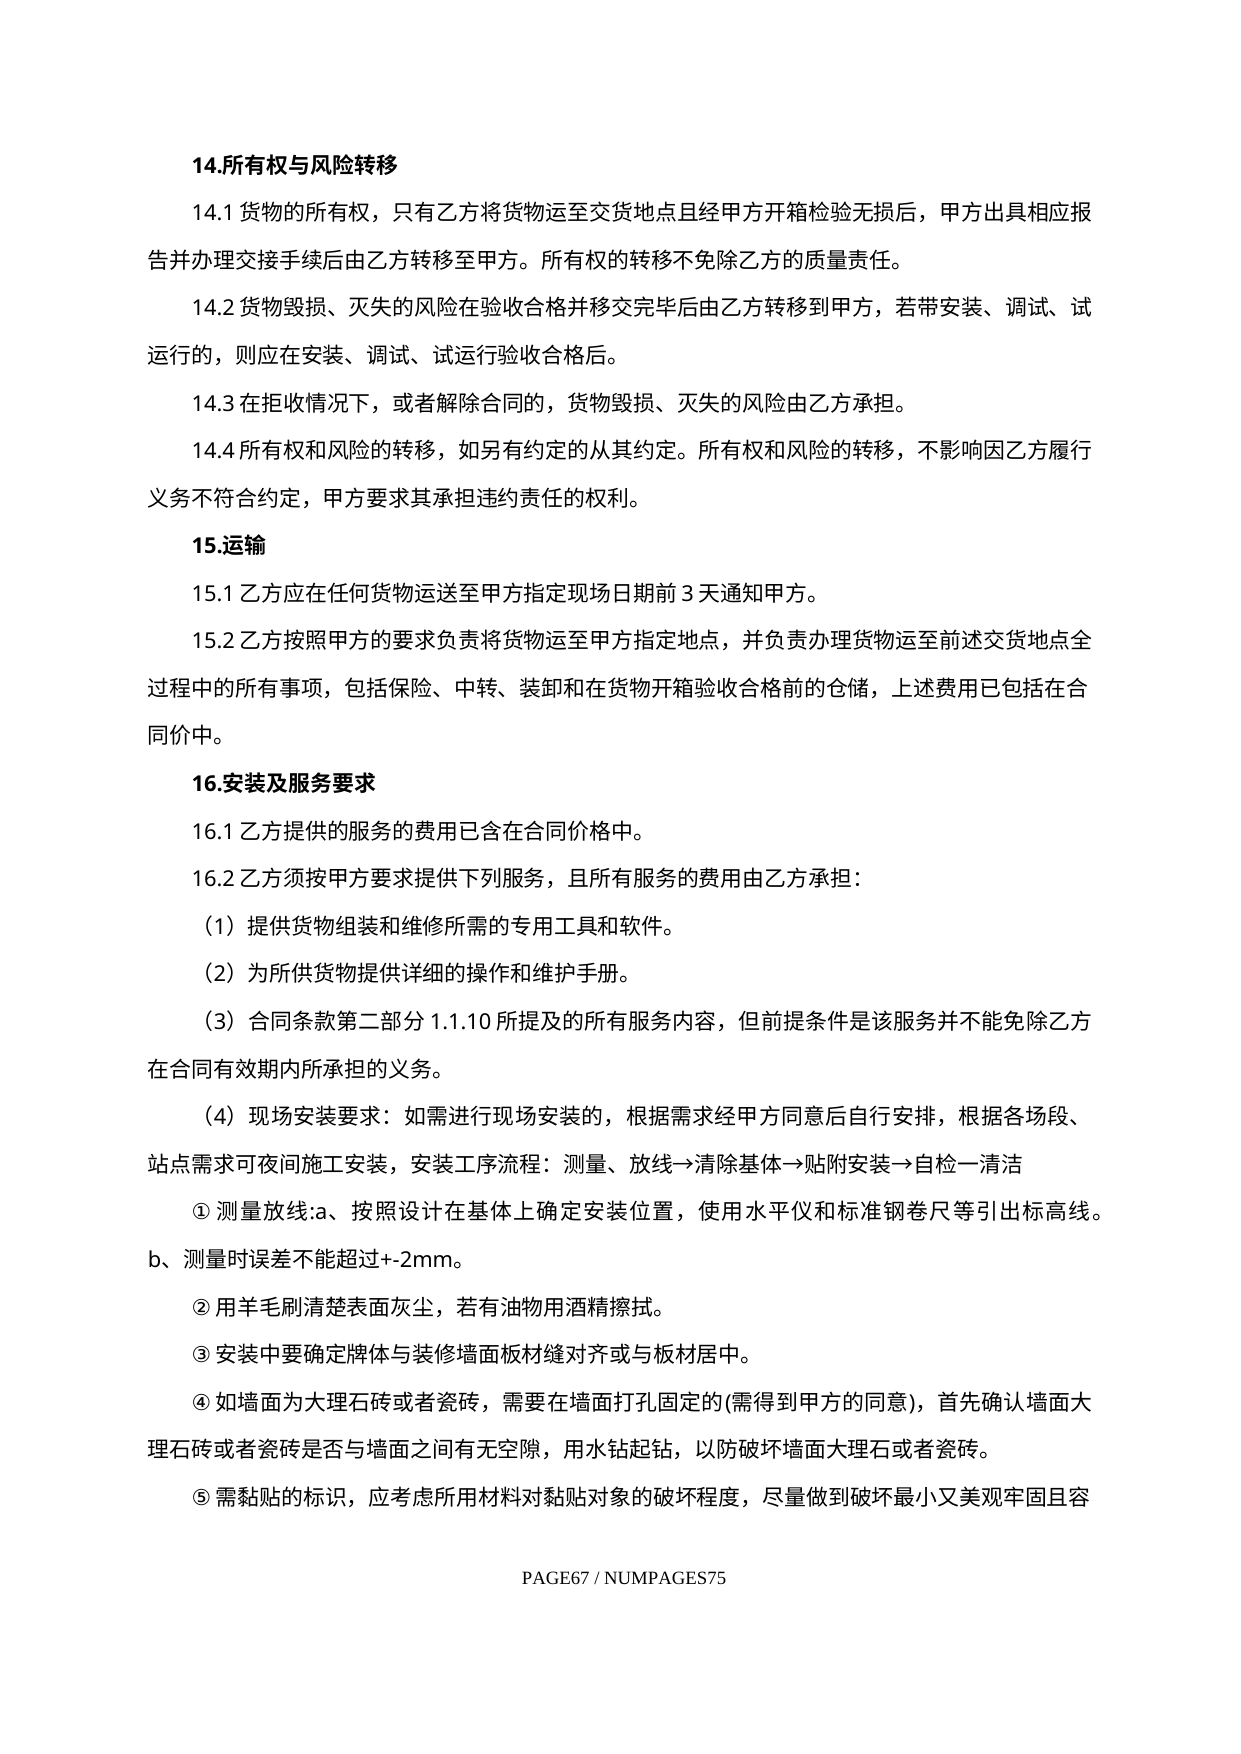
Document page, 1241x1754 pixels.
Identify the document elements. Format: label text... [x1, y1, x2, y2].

text 14.1货物的所有权，只有乙方将货物运至交货地点且经甲方开箱检验无损后，甲方出具相应报告并办理交接手续后由乙方转移至甲方。所有权的转移不免除乙方的质量责任。 [148, 195, 1092, 274]
text 14.所有权与风险转移 [191, 148, 1092, 179]
text （3）合同条款第二部分1.1.10所提及的所有服务内容，但前提条件是该服务并不能免除乙方在合同有效期内所承担的义务。 [148, 1004, 1092, 1083]
text （2）为所供货物提供详细的操作和维护手册。 [148, 956, 1092, 988]
text ②用羊毛刷清楚表面灰尘，若有油物用酒精擦拭。 [148, 1289, 1092, 1321]
text 15.运输 [191, 528, 1092, 560]
text ①测量放线:a、按照设计在基体上确定安装位置，使用水平仪和标准钢卷尺等引出标高线。b、测量时误差不能超过+-2mm。 [148, 1194, 1092, 1274]
text （4）现场安装要求：如需进行现场安装的，根据需求经甲方同意后自行安排，根据各场段、站点需求可夜间施工安装，安装工序流程：测量、放线→清除基体→贴附安装→自检一清洁 [148, 1099, 1092, 1178]
text 14.2货物毁损、灭失的风险在验收合格并移交完毕后由乙方转移到甲方，若带安装、调试、试运行的，则应在安装、调试、试运行验收合格后。 [148, 290, 1092, 370]
text 16.2乙方须按甲方要求提供下列服务，且所有服务的费用由乙方承担： [148, 861, 1092, 893]
text 14.3在拒收情况下，或者解除合同的，货物毁损、灭失的风险由乙方承担。 [148, 386, 1092, 417]
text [148, 1480, 1092, 1512]
text 14.4所有权和风险的转移，如另有约定的从其约定。所有权和风险的转移，不影响因乙方履行义务不符合约定，甲方要求其承担违约责任的权利。 [148, 433, 1092, 512]
text ④如墙面为大理石砖或者瓷砖，需要在墙面打孔固定的(需得到甲方的同意)，首先确认墙面大理石砖或者瓷砖是否与墙面之间有无空隙，用水钻起钻，以防破坏墙面大理石或者瓷砖。 [148, 1385, 1092, 1464]
text 16.安装及服务要求 [191, 766, 1092, 798]
text 15.2乙方按照甲方的要求负责将货物运至甲方指定地点，并负责办理货物运至前述交货地点全过程中的所有事项，包括保险、中转、装卸和在货物开箱验收合格前的仓储，上述费用已包括在合同价中。 [148, 623, 1092, 750]
text （1）提供货物组装和维修所需的专用工具和软件。 [148, 909, 1092, 941]
text ③安装中要确定牌体与装修墙面板材缝对齐或与板材居中。 [148, 1337, 1092, 1369]
text 15.1乙方应在任何货物运送至甲方指定现场日期前3天通知甲方。 [148, 576, 1092, 608]
text 16.1乙方提供的服务的费用已含在合同价格中。 [148, 814, 1092, 845]
